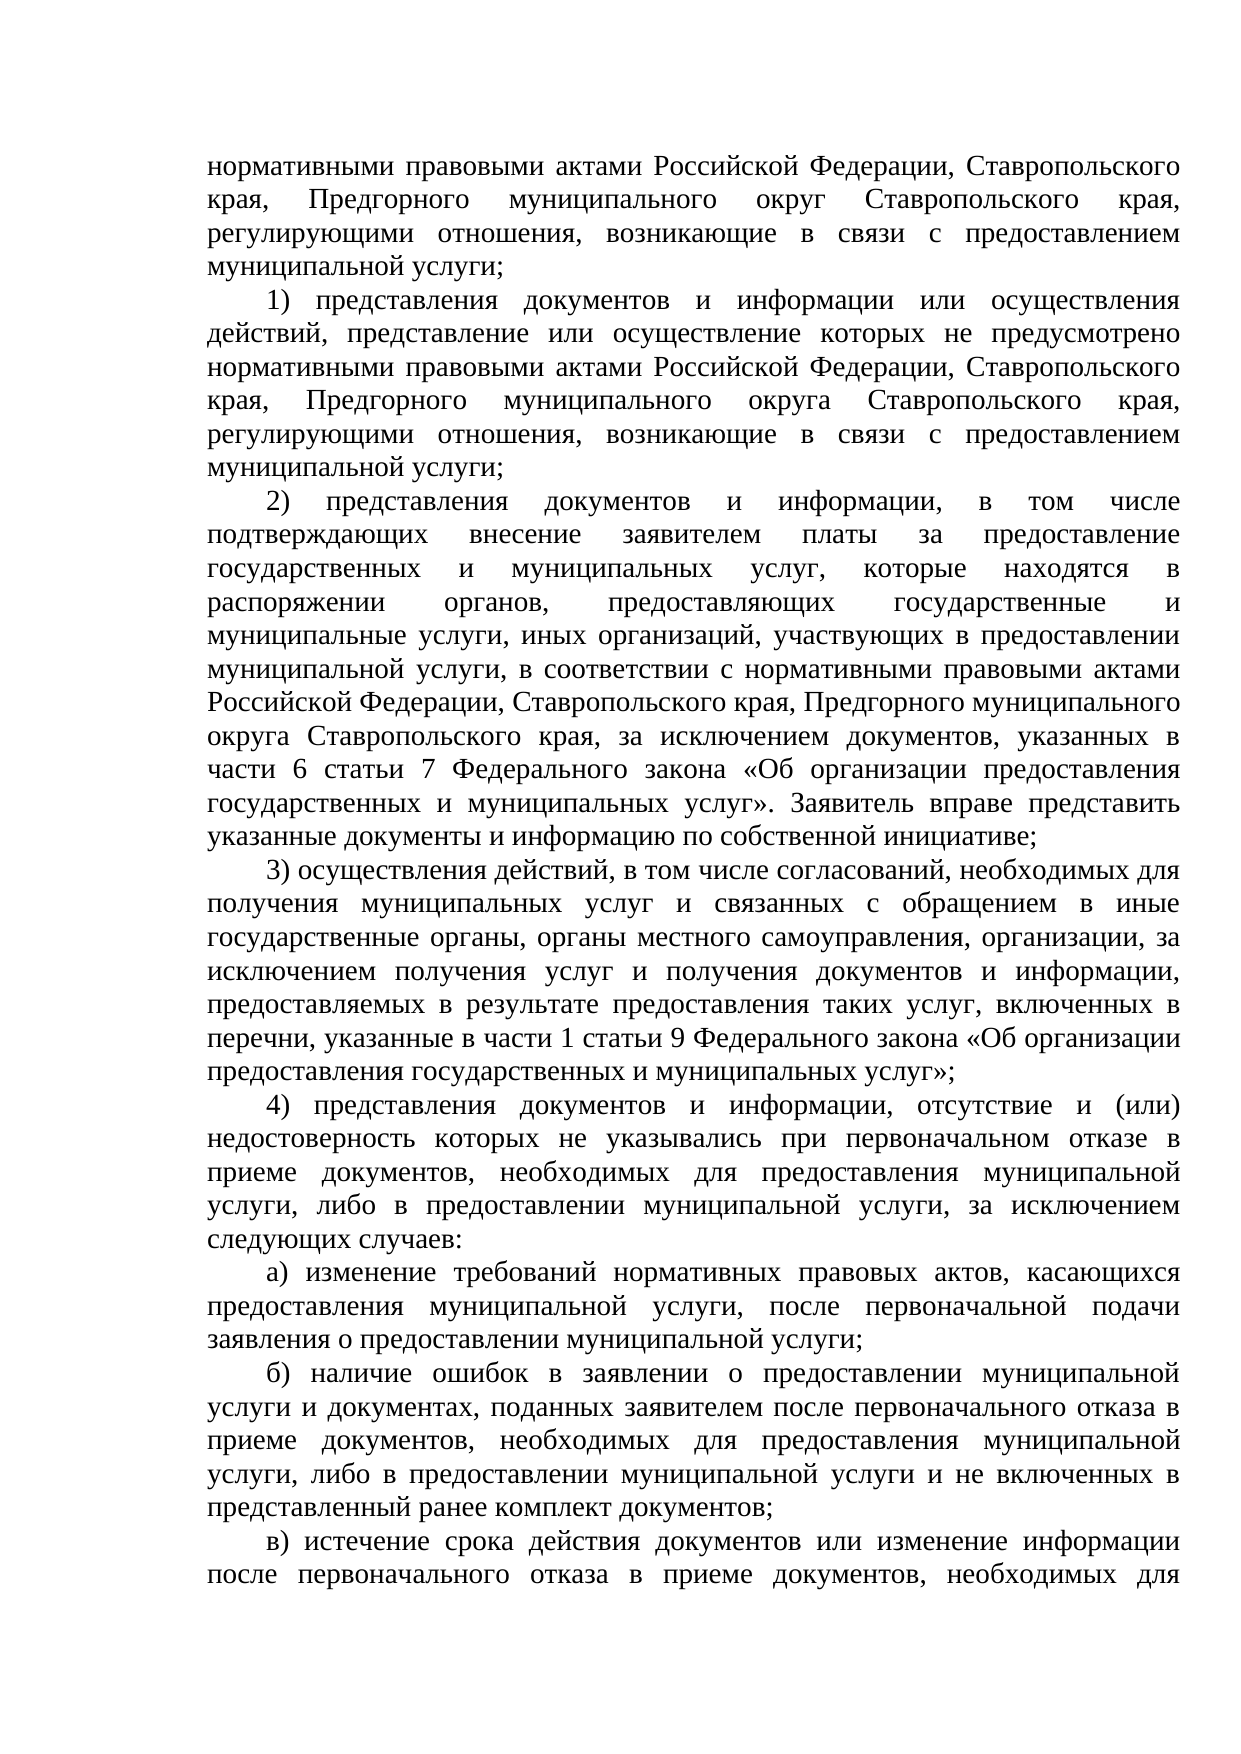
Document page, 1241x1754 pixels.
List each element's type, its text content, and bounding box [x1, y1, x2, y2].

text 2) представления документов и информации, в том числе подтверждающих внесение заявителем платы за предоставление государственных и муниципальных услуг, которые находятся в распоряжении органов, предоставляющих государственные и муниципальные услуги, иных организаций, участвующих в предоставлении муниципальной услуги, в соответствии с нормативными правовыми актами Российской Федерации, Ставропольского края, Предгорного муниципального округа Ставропольского края, за исключением документов, указанных в части 6 статьи 7 Федерального закона «Об организации предоставления государственных и муниципальных услуг». Заявитель вправе представить указанные документы и информацию по собственной инициативе; [207, 483, 1181, 852]
text 4) представления документов и информации, отсутствие и (или) недостоверность которых не указывались при первоначальном отказе в приеме документов, необходимых для предоставления муниципальной услуги, либо в предоставлении муниципальной услуги, за исключением следующих случаев: [207, 1087, 1181, 1254]
text 1) представления документов и информации или осуществления действий, представление или осуществление которых не предусмотрено нормативными правовыми актами Российской Федерации, Ставропольского края, Предгорного муниципального округа Ставропольского края, регулирующими отношения, возникающие в связи с предоставлением муниципальной услуги; [207, 282, 1181, 483]
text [207, 1523, 1181, 1590]
text 3) осуществления действий, в том числе согласований, необходимых для получения муниципальных услуг и связанных с обращением в иные государственные органы, органы местного самоуправления, организации, за исключением получения услуг и получения документов и информации, предоставляемых в результате предоставления таких услуг, включенных в перечни, указанные в части 1 статьи 9 Федерального закона «Об организации предоставления государственных и муниципальных услуг»; [207, 852, 1181, 1087]
text а) изменение требований нормативных правовых актов, касающихся предоставления муниципальной услуги, после первоначальной подачи заявления о предоставлении муниципальной услуги; [207, 1254, 1181, 1355]
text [207, 148, 1181, 282]
text б) наличие ошибок в заявлении о предоставлении муниципальной услуги и документах, поданных заявителем после первоначального отказа в приеме документов, необходимых для предоставления муниципальной услуги, либо в предоставлении муниципальной услуги и не включенных в представленный ранее комплект документов; [207, 1355, 1181, 1523]
